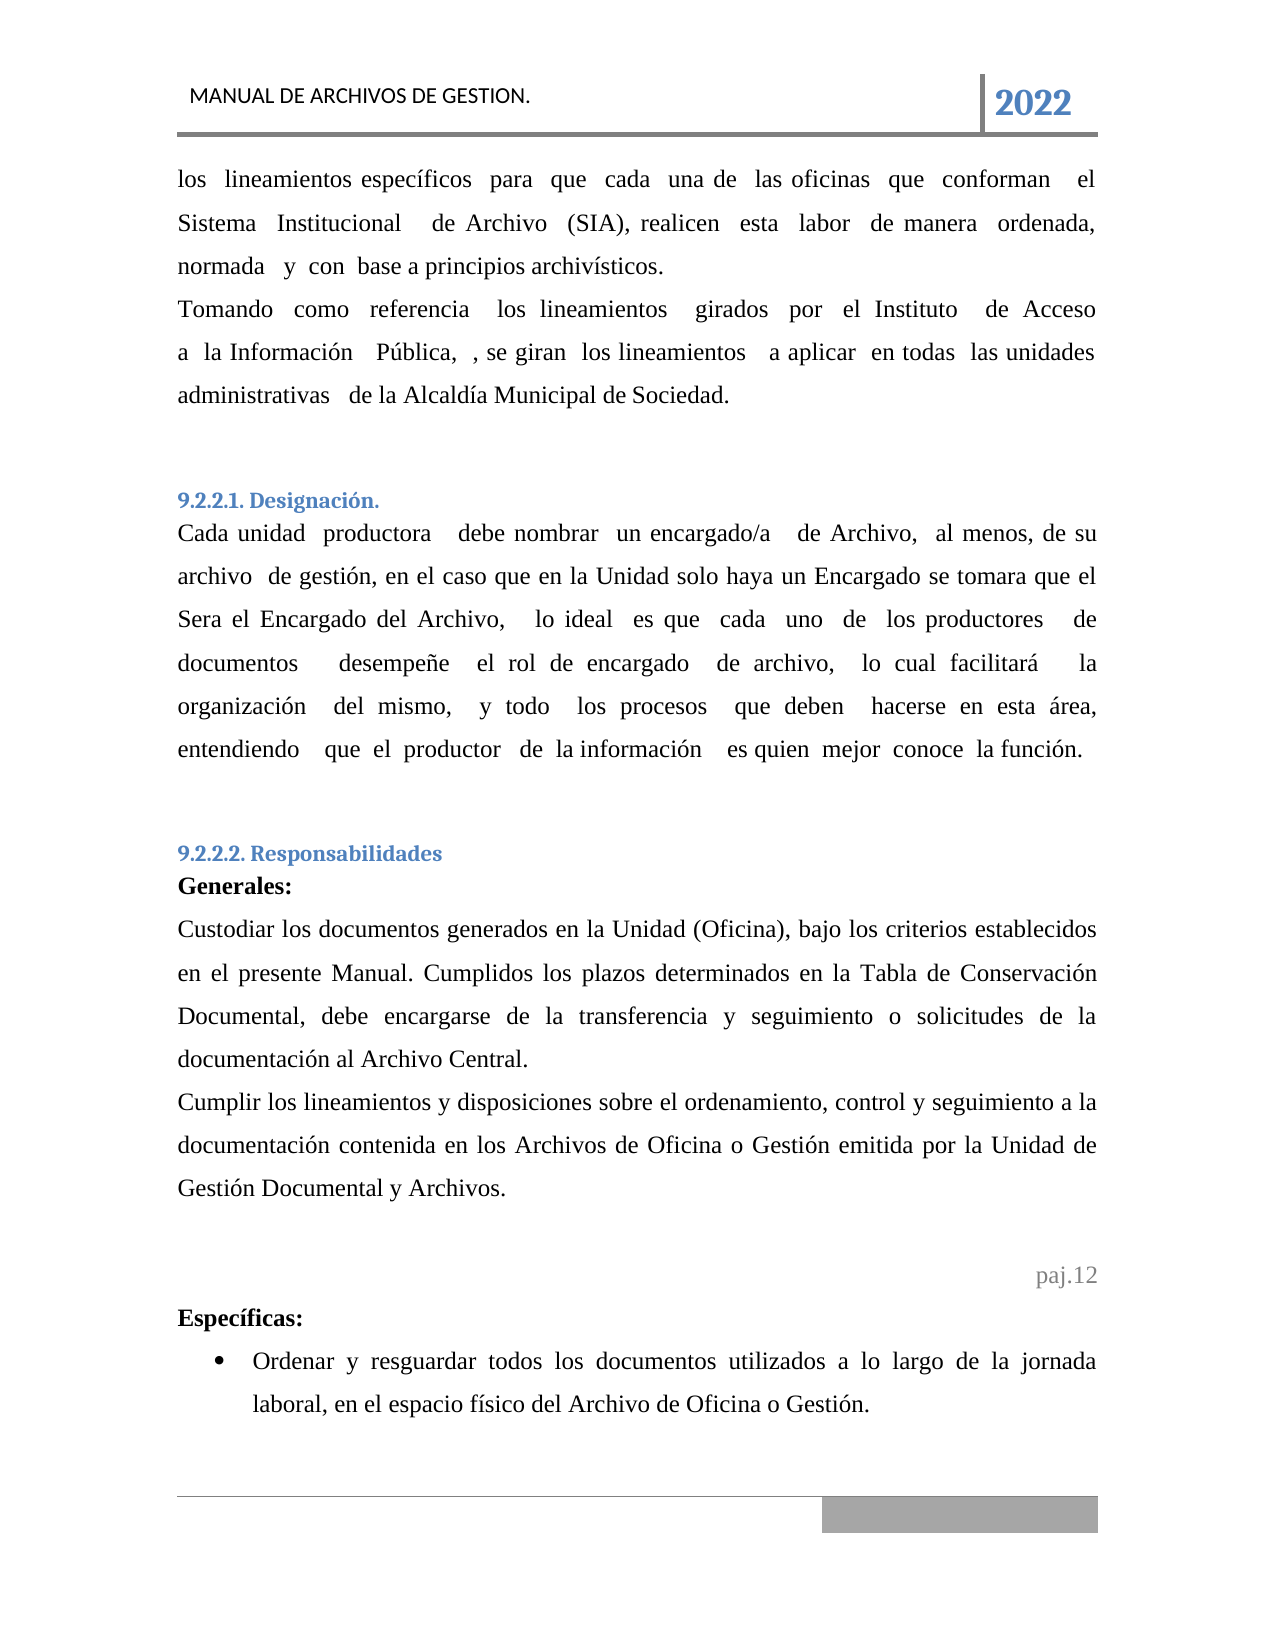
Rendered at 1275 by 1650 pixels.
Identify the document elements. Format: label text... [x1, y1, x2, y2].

text Cada unidad productora debe nombrar un encargado/a de Archivo, al menos, de su archivo de gestión, en el caso que en la Unidad solo haya un Encargado se tomara que el Sera el Encargado del Archivo, lo ideal es que cada uno de los productores de documentos desempeñe el rol de encargado de archivo, lo cual facilitará la organización del mismo, y todo los procesos que deben hacerse en esta área, entendiendo que el productor de la información es quien mejor conoce la función. [177, 518, 1098, 763]
text Tomando como referencia los lineamientos girados por el Instituto de Acceso a la Información Pública, , se giran los lineamientos a aplicar en todas las unidades administrativas de la Alcaldía Municipal de Sociedad. [177, 294, 1098, 409]
text Generales: [177, 871, 1098, 900]
list Ordenar y resguardar todos los documentos utilizados a lo largo de la jornada laboral, en el espacio físico del Archivo de Oficina o Gestión. [215, 1346, 1098, 1418]
text Cumplir los lineamientos y disposiciones sobre el ordenamiento, control y seguimiento a la documentación contenida en los Archivos de Oficina o Gestión emitida por la Unidad de Gestión Documental y Archivos. [177, 1087, 1098, 1202]
text Específicas: [177, 1303, 1098, 1332]
subtitle 9.2.2.2. Responsabilidades [177, 841, 1098, 867]
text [177, 164, 1098, 279]
subtitle 9.2.2.1. Designación. [177, 488, 1098, 514]
text Custodiar los documentos generados en la Unidad (Oficina), bajo los criterios establecidos en el presente Manual. Cumplidos los plazos determinados en la Tabla de Conservación Documental, debe encargarse de la transferencia y seguimiento o solicitudes de la documentación al Archivo Central. [177, 914, 1098, 1073]
text paj.12 [177, 1260, 1098, 1289]
